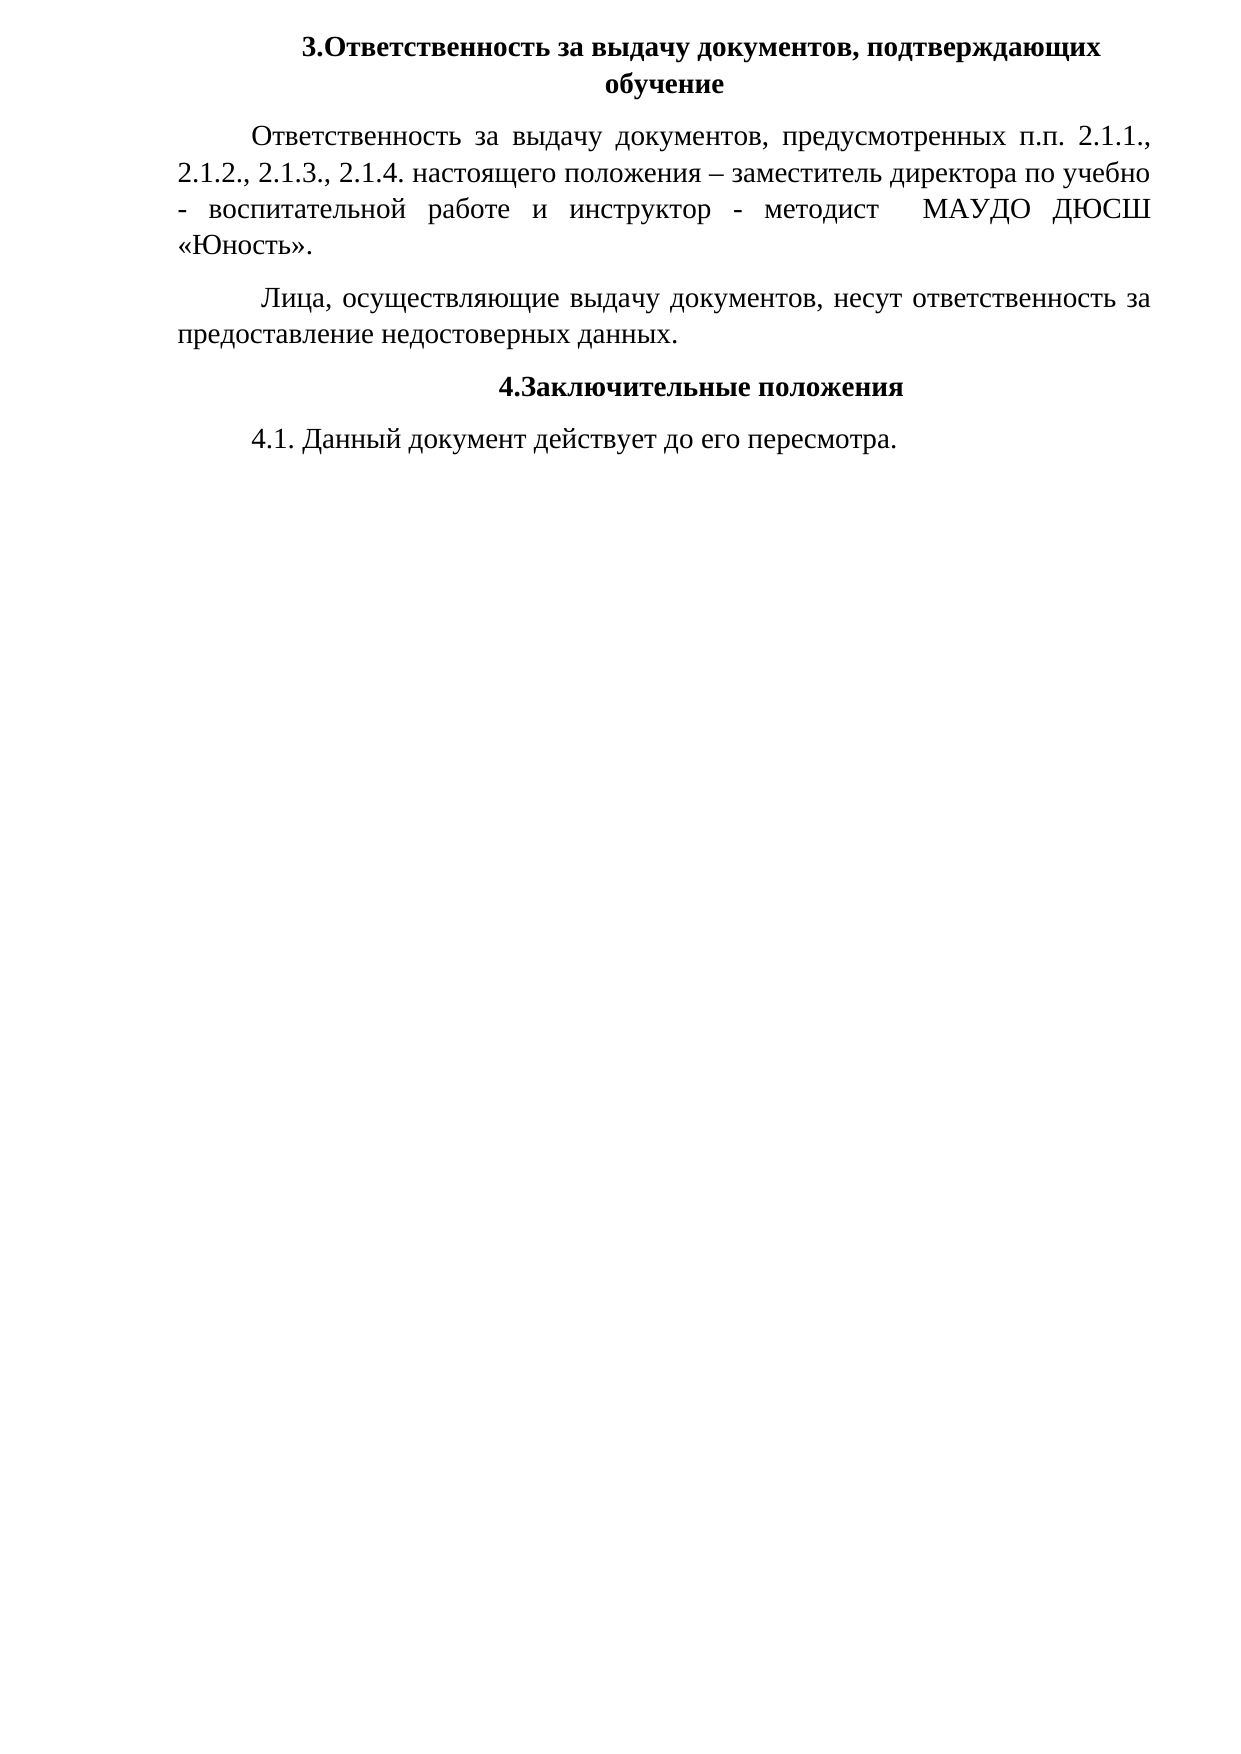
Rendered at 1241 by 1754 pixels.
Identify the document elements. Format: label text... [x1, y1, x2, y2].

text Лица, осуществляющие выдачу документов, несут ответственность за предоставление недостоверных данных. [177, 280, 1152, 349]
text 3.Ответственность за выдачу документов, подтверждающих обучение [177, 29, 1152, 99]
text Ответственность за выдачу документов, предусмотренных п.п. 2.1.1., 2.1.2., 2.1.3., 2.1.4. настоящего положения – заместитель директора по учебно - воспитательной работе и инструктор - методист МАУДО ДЮСШ «Юность». [177, 118, 1152, 261]
text 4.Заключительные положения [177, 369, 1152, 402]
text 4.1. Данный документ действует до его пересмотра. [177, 422, 1152, 455]
